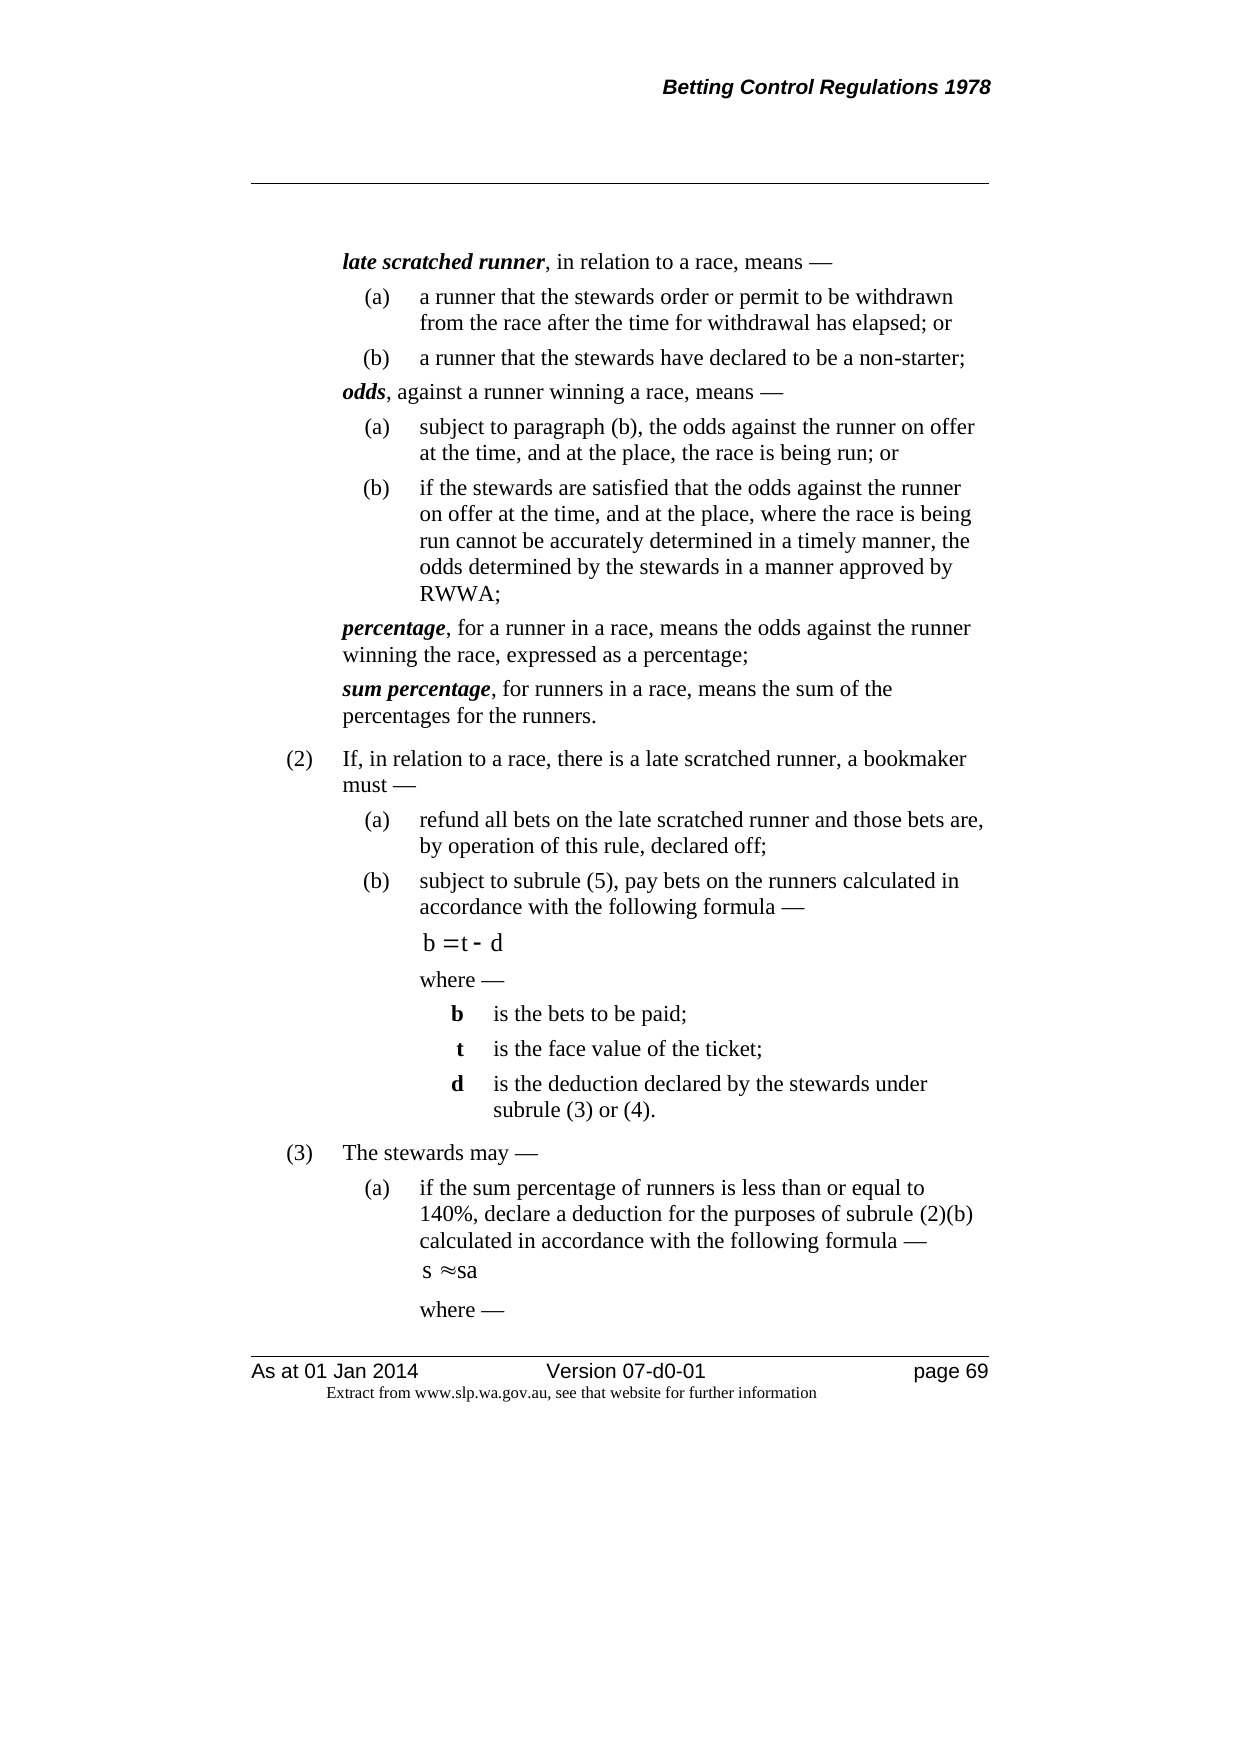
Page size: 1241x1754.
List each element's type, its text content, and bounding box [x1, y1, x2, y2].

text where — [251, 966, 989, 992]
text where — [251, 1296, 989, 1322]
text odds, against a runner winning a race, means — [251, 378, 989, 405]
text (a) refund all bets on the late scratched runner and those bets are, by operation of this rule, declared off; [251, 806, 989, 858]
text d is the deduction declared by the stewards under subrule (3) or (4). [251, 1070, 989, 1123]
text (a) if the sum percentage of runners is less than or equal to 140%, declare a deduction for the purposes of subrule (2)(b) calculated in accordance with the following formula — [251, 1174, 989, 1253]
text (b) subject to subrule (5), pay bets on the runners calculated in accordance with the following formula — [251, 867, 989, 919]
text late scratched runner, in relation to a race, means — [251, 248, 989, 274]
text (3) The stewards may — [251, 1139, 989, 1166]
text (2) If, in relation to a race, there is a late scratched runner, a bookmaker must — [251, 745, 989, 797]
text t is the face value of the ticket; [251, 1035, 989, 1062]
text (b) if the stewards are satisfied that the odds against the runner on offer at the time, and at the place, where the race is being run cannot be accurately determined in a timely manner, the odds determined by the stewards in a manner approved by RWWA; [251, 474, 989, 606]
text (b) a runner that the stewards have declared to be a non-starter; [251, 344, 989, 370]
text percentage, for a runner in a race, means the odds against the runner winning the race, expressed as a percentage; [251, 614, 989, 667]
text (a) a runner that the stewards order or permit to be withdrawn from the race after the time for withdrawal has elapsed; or [251, 283, 989, 335]
text sum percentage, for runners in a race, means the sum of the percentages for the runners. [251, 675, 989, 728]
text (a) subject to paragraph (b), the odds against the runner on offer at the time, and at the place, the race is being run; or [251, 413, 989, 466]
text b is the bets to be paid; [251, 1001, 989, 1027]
